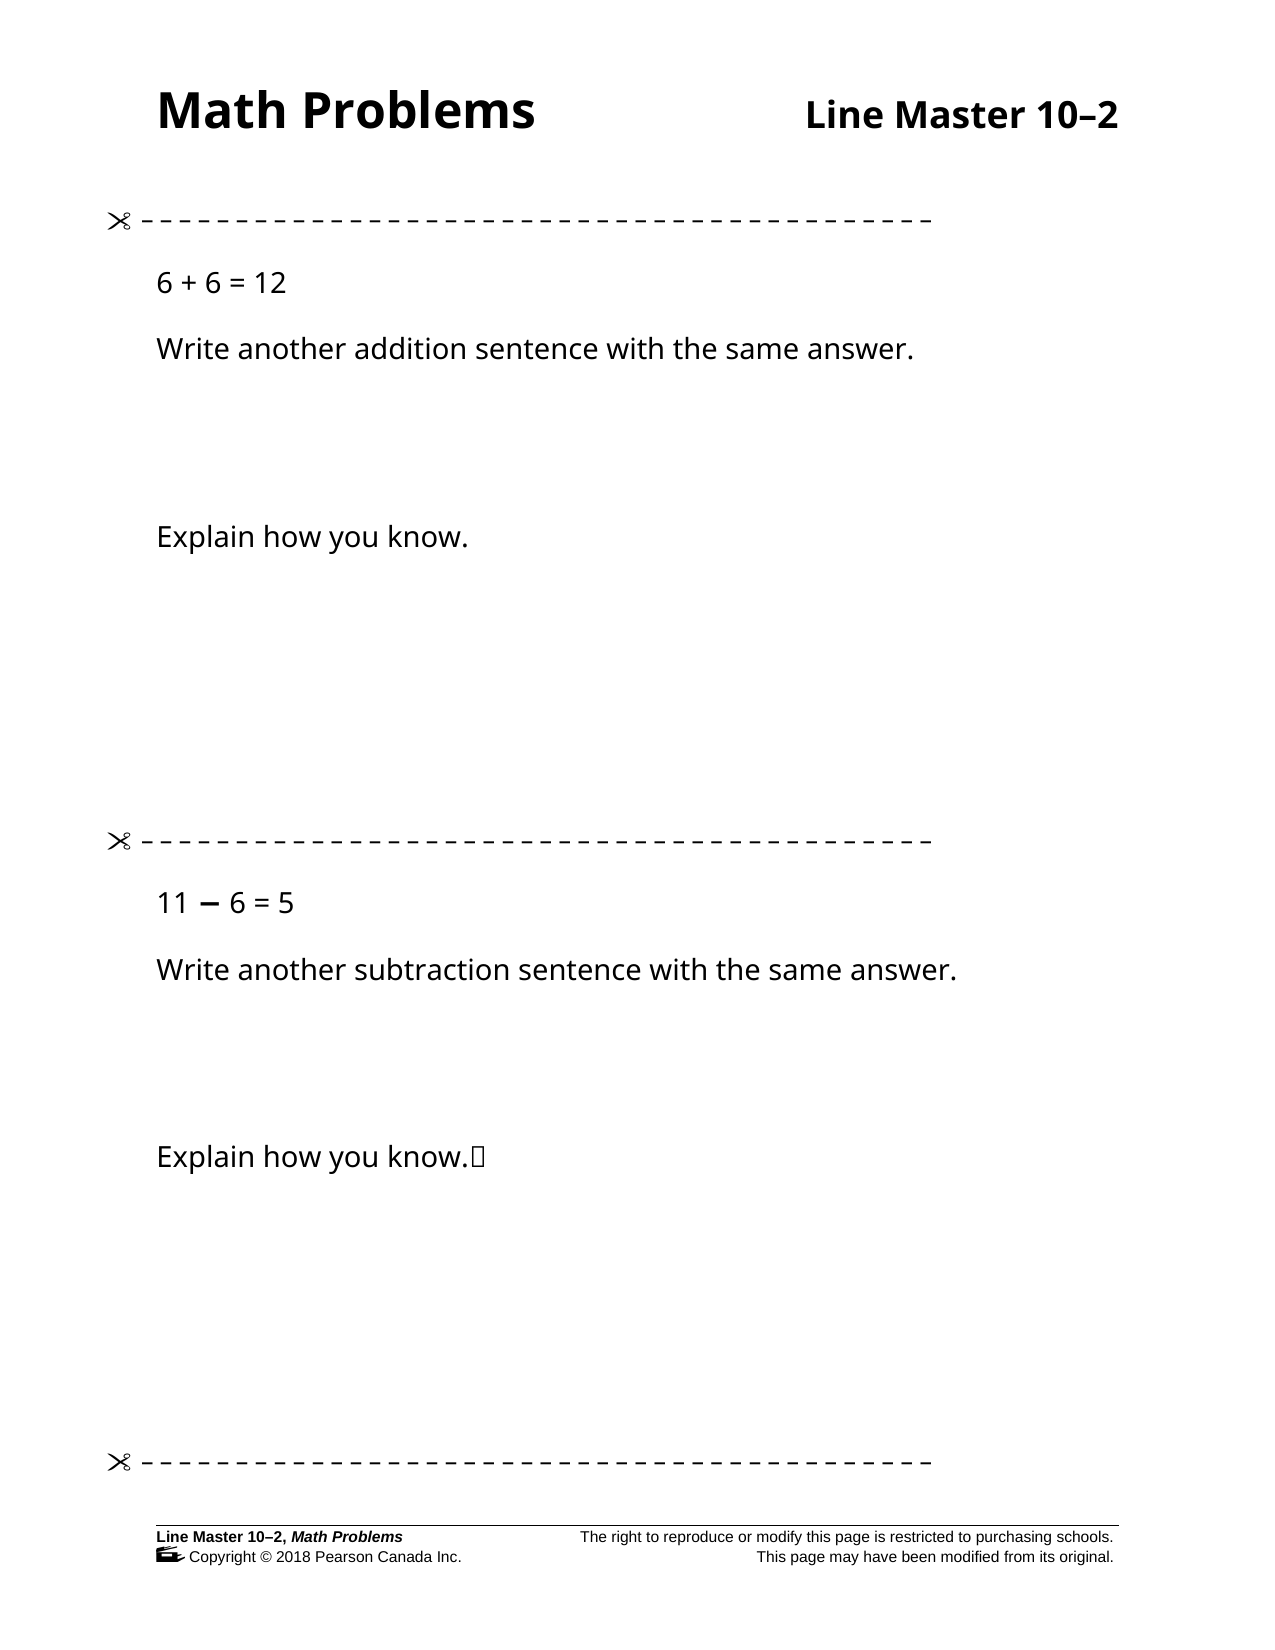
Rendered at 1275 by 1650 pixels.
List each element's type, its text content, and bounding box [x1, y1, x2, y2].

text Explain how you know. [156, 516, 1275, 556]
text Math Problems Line Master 10–2 [156, 75, 1119, 143]
text – – – – – – – – – – – – – – – – – – – – – – – – – – – – – – – – – – – – – – – – – – [106, 202, 1119, 237]
text Write another subtraction sentence with the same answer. [156, 949, 1275, 989]
text Explain how you know. [156, 1137, 1275, 1176]
text Write another addition sentence with the same answer. [156, 328, 1275, 368]
text – – – – – – – – – – – – – – – – – – – – – – – – – – – – – – – – – – – – – – – – – – [106, 1443, 1119, 1478]
text 11 − 6 = 5 [156, 883, 1275, 922]
text – – – – – – – – – – – – – – – – – – – – – – – – – – – – – – – – – – – – – – – – – – [106, 823, 1119, 858]
text 6 + 6 = 12 [156, 262, 1275, 302]
picture [156, 1546, 185, 1562]
